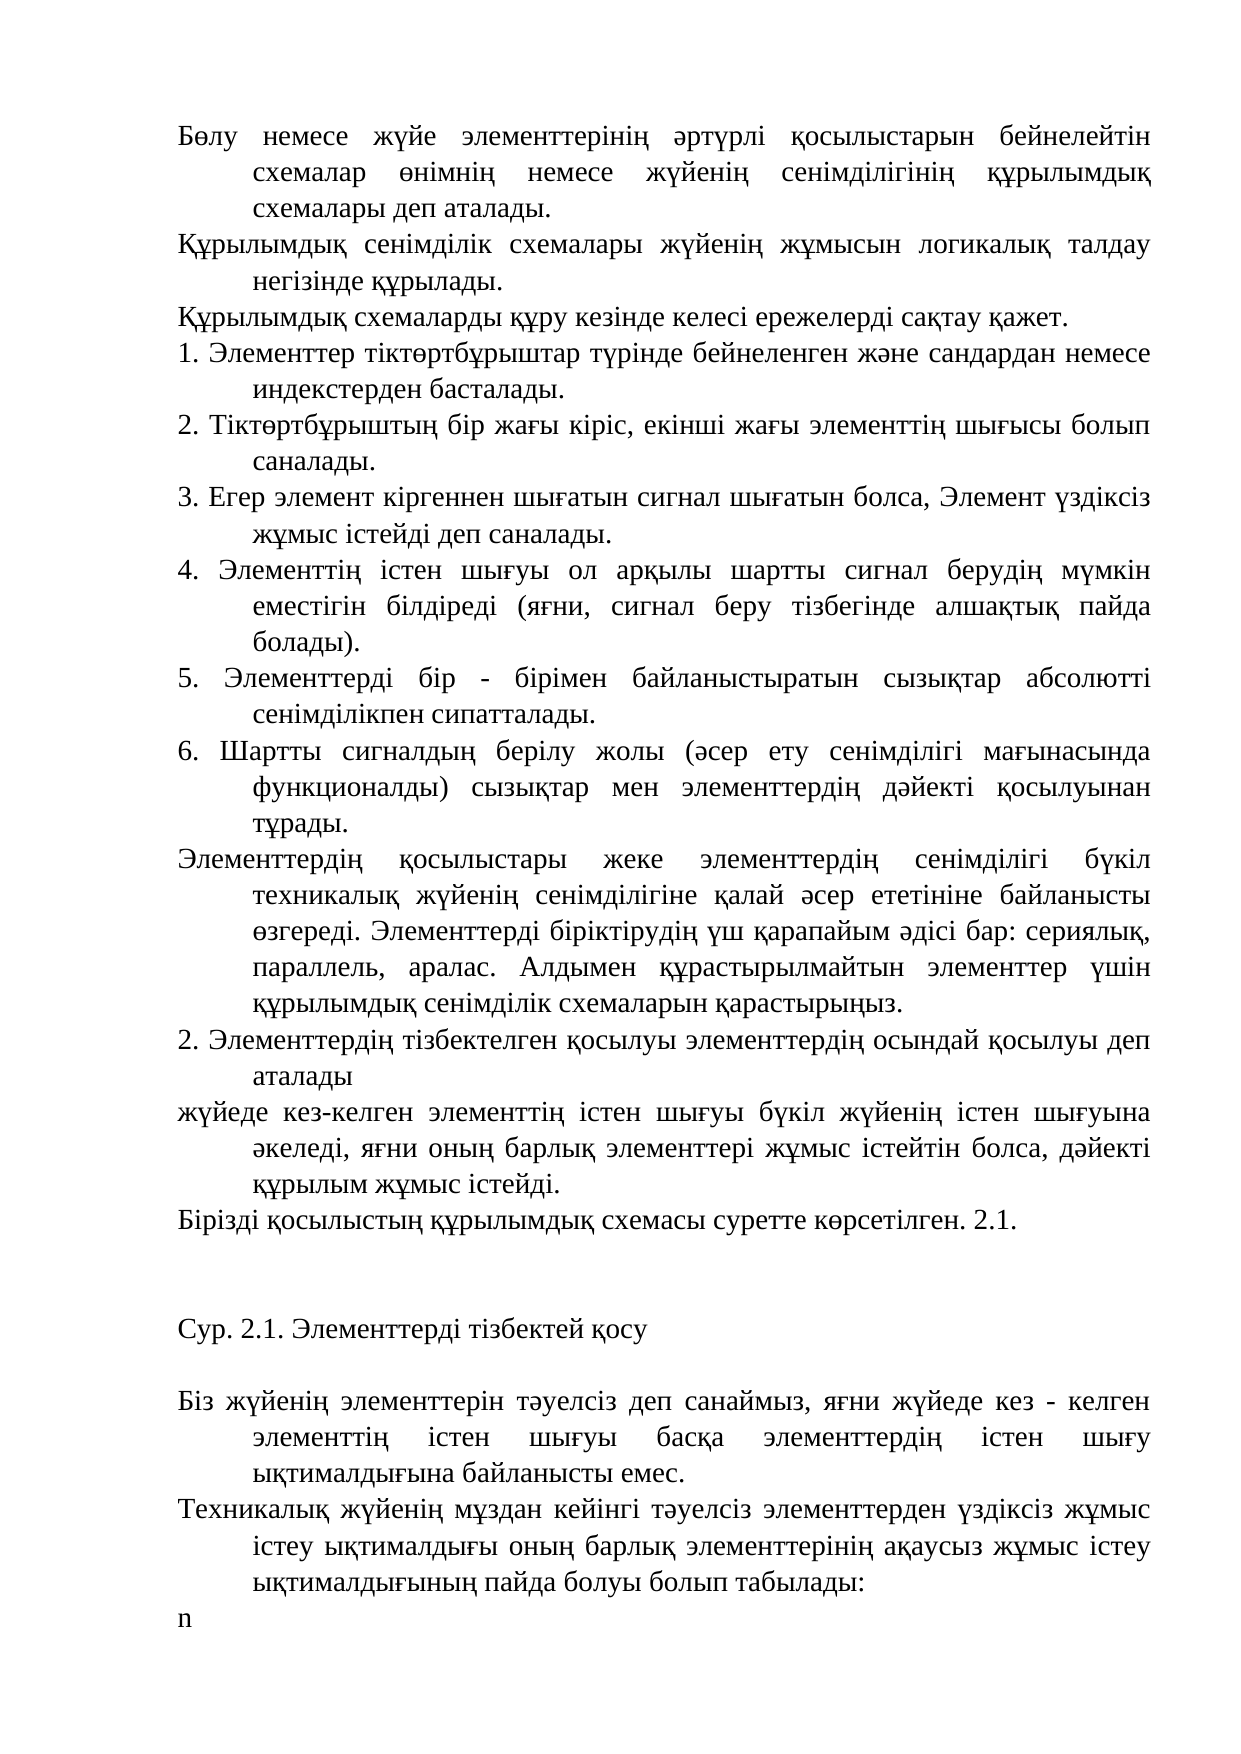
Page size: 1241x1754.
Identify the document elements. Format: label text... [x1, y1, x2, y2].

list 1. Элементтер тіктөртбұрыштар түрінде бейнеленген және сандардан немесе индекстерден басталады. [177, 335, 1152, 405]
list Элементтердің қосылыстары жеке элементтердің сенімділігі бүкіл техникалық жүйенің сенімділігіне қалай әсер ететініне байланысты өзгереді. Элементтерді біріктірудің үш қарапайым әдісі бар: сериялық, параллель, аралас. Алдымен құрастырылмайтын элементтер үшін құрылымдық сенімділік схемаларын қарастырыңыз. [177, 841, 1152, 1019]
list Құрылымдық схемаларды құру кезінде келесі ережелерді сақтау қажет. [177, 299, 1152, 332]
list Біз жүйенің элементтерін тәуелсіз деп санаймыз, яғни жүйеде кез - келген элементтің істен шығуы басқа элементтердің істен шығу ықтималдығына байланысты емес. [177, 1383, 1152, 1489]
list 2. Элементтердің тізбектелген қосылуы элементтердің осындай қосылуы деп аталады [177, 1022, 1152, 1091]
list 2. Тіктөртбұрыштың бір жағы кіріс, екінші жағы элементтің шығысы болып саналады. [177, 407, 1152, 477]
list 6. Шартты сигналдың берілу жолы (әсер ету сенімділігі мағынасында функционалды) сызықтар мен элементтердің дәйекті қосылуынан тұрады. [177, 733, 1152, 838]
list Техникалық жүйенің мұздан кейінгі тәуелсіз элементтерден үздіксіз жұмыс істеу ықтималдығы оның барлық элементтерінің ақаусыз жұмыс істеу ықтималдығының пайда болуы болып табылады: [177, 1492, 1152, 1597]
list Бірізді қосылыстың құрылымдық схемасы суретте көрсетілген. 2.1. [177, 1202, 1152, 1236]
list 3. Егер элемент кіргеннен шығатын сигнал шығатын болса, Элемент үздіксіз жұмыс істейді деп саналады. [177, 479, 1152, 549]
list Бөлу немесе жүйе элементтерінің әртүрлі қосылыстарын бейнелейтін схемалар өнімнің немесе жүйенің сенімділігінің құрылымдық схемалары деп аталады. [177, 118, 1152, 224]
list Сур. 2.1. Элементтерді тізбектей қосу [177, 1311, 1152, 1344]
list 4. Элементтің істен шығуы ол арқылы шартты сигнал берудің мүмкін еместігін білдіреді (яғни, сигнал беру тізбегінде алшақтық пайда болады). [177, 552, 1152, 658]
list 5. Элементтерді бір - бірімен байланыстыратын сызықтар абсолютті сенімділікпен сипатталады. [177, 660, 1152, 730]
list n [177, 1600, 1152, 1634]
list Құрылымдық сенімділік схемалары жүйенің жұмысын логикалық талдау негізінде құрылады. [177, 227, 1152, 296]
list жүйеде кез-келген элементтің істен шығуы бүкіл жүйенің істен шығуына әкеледі, яғни оның барлық элементтері жұмыс істейтін болса, дәйекті құрылым жұмыс істейді. [177, 1094, 1152, 1200]
